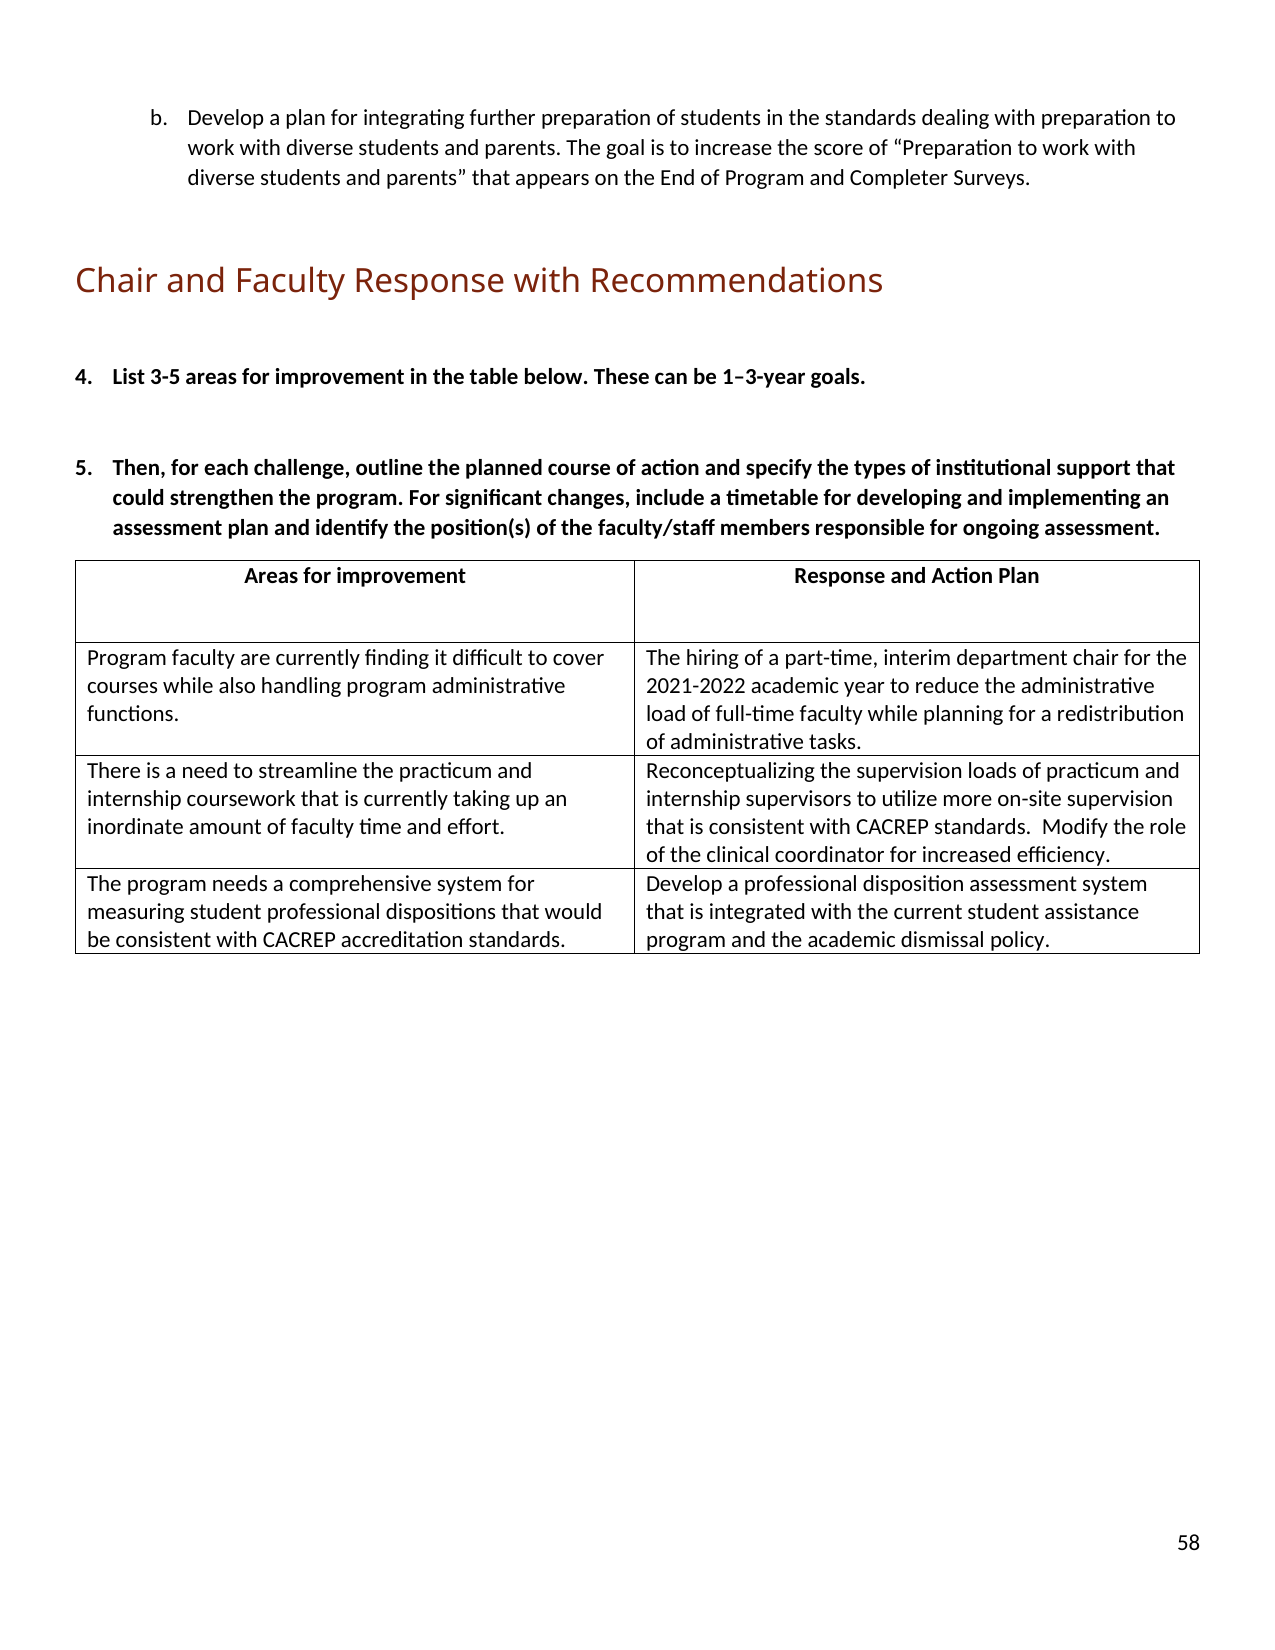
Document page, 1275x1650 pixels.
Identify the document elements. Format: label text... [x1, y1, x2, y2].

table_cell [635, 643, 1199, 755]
list Then, for each challenge, outline the planned course of action and specify the types of institutional support that could strengthen the program. For significant changes, include a timetable for developing and implementing an assessment plan and identify the position(s) of the faculty/staff members responsible for ongoing assessment. [75, 453, 1200, 541]
list Develop a plan for integrating further preparation of students in the standards dealing with preparation to work with diverse students and parents. The goal is to increase the score of “Preparation to work with diverse students and parents” that appears on the End of Program and Completer Surveys. [150, 103, 1200, 191]
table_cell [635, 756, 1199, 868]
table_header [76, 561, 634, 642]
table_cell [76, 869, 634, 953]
subtitle Chair and Faculty Response with Recommendations [75, 257, 1200, 303]
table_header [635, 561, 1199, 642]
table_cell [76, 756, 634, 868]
list List 3-5 areas for improvement in the table below. These can be 1–3-year goals. [75, 362, 1200, 390]
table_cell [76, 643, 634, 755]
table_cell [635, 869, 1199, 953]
